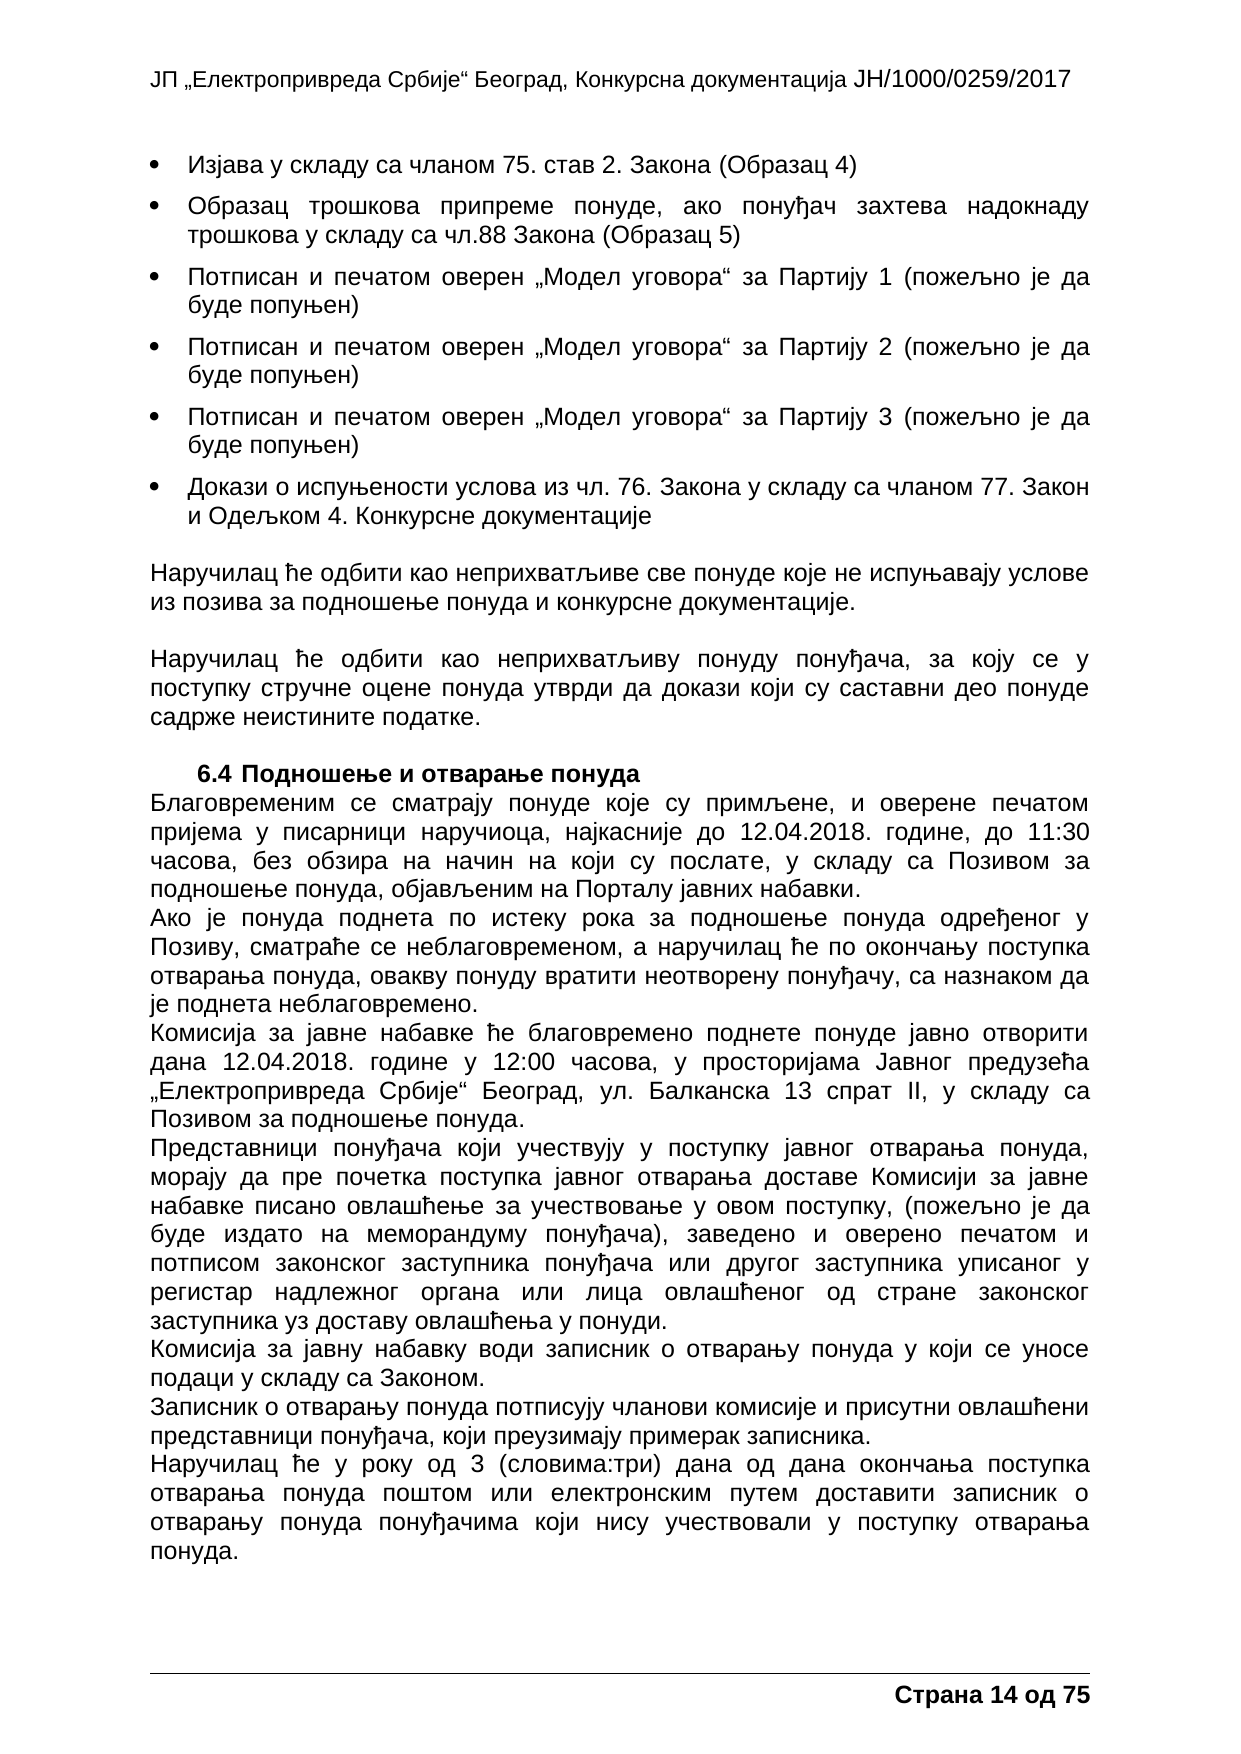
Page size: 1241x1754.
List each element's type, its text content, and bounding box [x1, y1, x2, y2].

text Ако је понуда поднета по истеку рока за подношење понуда одређеног у Позиву, сматраће се неблаговременом, а наручилац ће по окончању поступка отварања понуда, овакву понуду вратити неотворену понуђачу, са назнаком да је поднета неблаговремено. [150, 903, 1090, 1018]
text Наручилац ће одбити као неприхватљиве све понуде које не испуњавају услове из позива за подношење понуда и конкурсне документације. [150, 558, 1090, 616]
text Наручилац ће у року од 3 (словима:три) дана од дана окончања поступка отварања понуда поштом или електронским путем доставити записник о отварању понуда понуђачима који нису учествовали у поступку отварања понуда. [150, 1449, 1090, 1564]
text Наручилац ће одбити као неприхватљиву понуду понуђача, за коју се у поступку стручне оцене понуда утврди да докази који су саставни део понуде садрже неистините податке. [150, 644, 1090, 731]
text Потписан и печатом оверен „Модел уговора“ за Партију 2 (пожељно је да буде попуњен) [150, 332, 1090, 389]
text Комисија за јавне набавке ће благовремено поднете понуде јавно отворити дана 12.04.2018. године у 12:00 часова, у просторијама Јавног предузећа „Електропривреда Србије“ Београд, ул. Балканска 13 спрат II, у складу са Позивом за подношење понуда. [150, 1018, 1090, 1133]
text Благовременим се сматрају понуде које су примљене, и оверене печатом пријема у писарници наручиоца, најкасније до 12.04.2018. године, до 11:30 часова, без обзира на начин на који су послате, у складу са Позивом за подношење понуда, објављеним на Порталу јавних набавки. [150, 788, 1090, 903]
text Изјава у складу са чланом 75. став 2. Закона (Образац 4) [150, 150, 1090, 179]
text Докази о испуњености услова из чл. 76. Закона у складу са чланом 77. Закон и Одељком 4. Конкурсне документације [150, 472, 1090, 529]
list Подношење и отварање понуда [197, 759, 1090, 788]
text Комисија за јавну набавку води записник о отварању понуда у који се уносе подаци у складу са Законом. [150, 1334, 1090, 1392]
text Записник о отварању понуда потписују чланови комисије и присутни овлашћени представници понуђача, који преузимају примерак записника. [150, 1392, 1090, 1449]
text Потписан и печатом оверен „Модел уговора“ за Партију 3 (пожељно је да буде попуњен) [150, 402, 1090, 459]
text Потписан и печатом оверен „Модел уговора“ за Партију 1 (пожељно је да буде попуњен) [150, 261, 1090, 319]
text Образац трошкова припреме понуде, ако понуђач захтева надокнаду трошкова у складу са чл.88 Закона (Образац 5) [150, 191, 1090, 249]
text Представници понуђача који учествују у поступку јавног отварања понуда, морају да пре почетка поступка јавног отварања доставе Комисији за јавне набавке писано овлашћење за учествовање у овом поступку, (пожељно је да буде издато на меморандуму понуђача), заведено и оверено печатом и потписом законског заступника понуђача или другог заступника уписаног у регистар надлежног органа или лица овлашћеног од стране законског заступника уз доставу овлашћења у понуди. [150, 1133, 1090, 1334]
